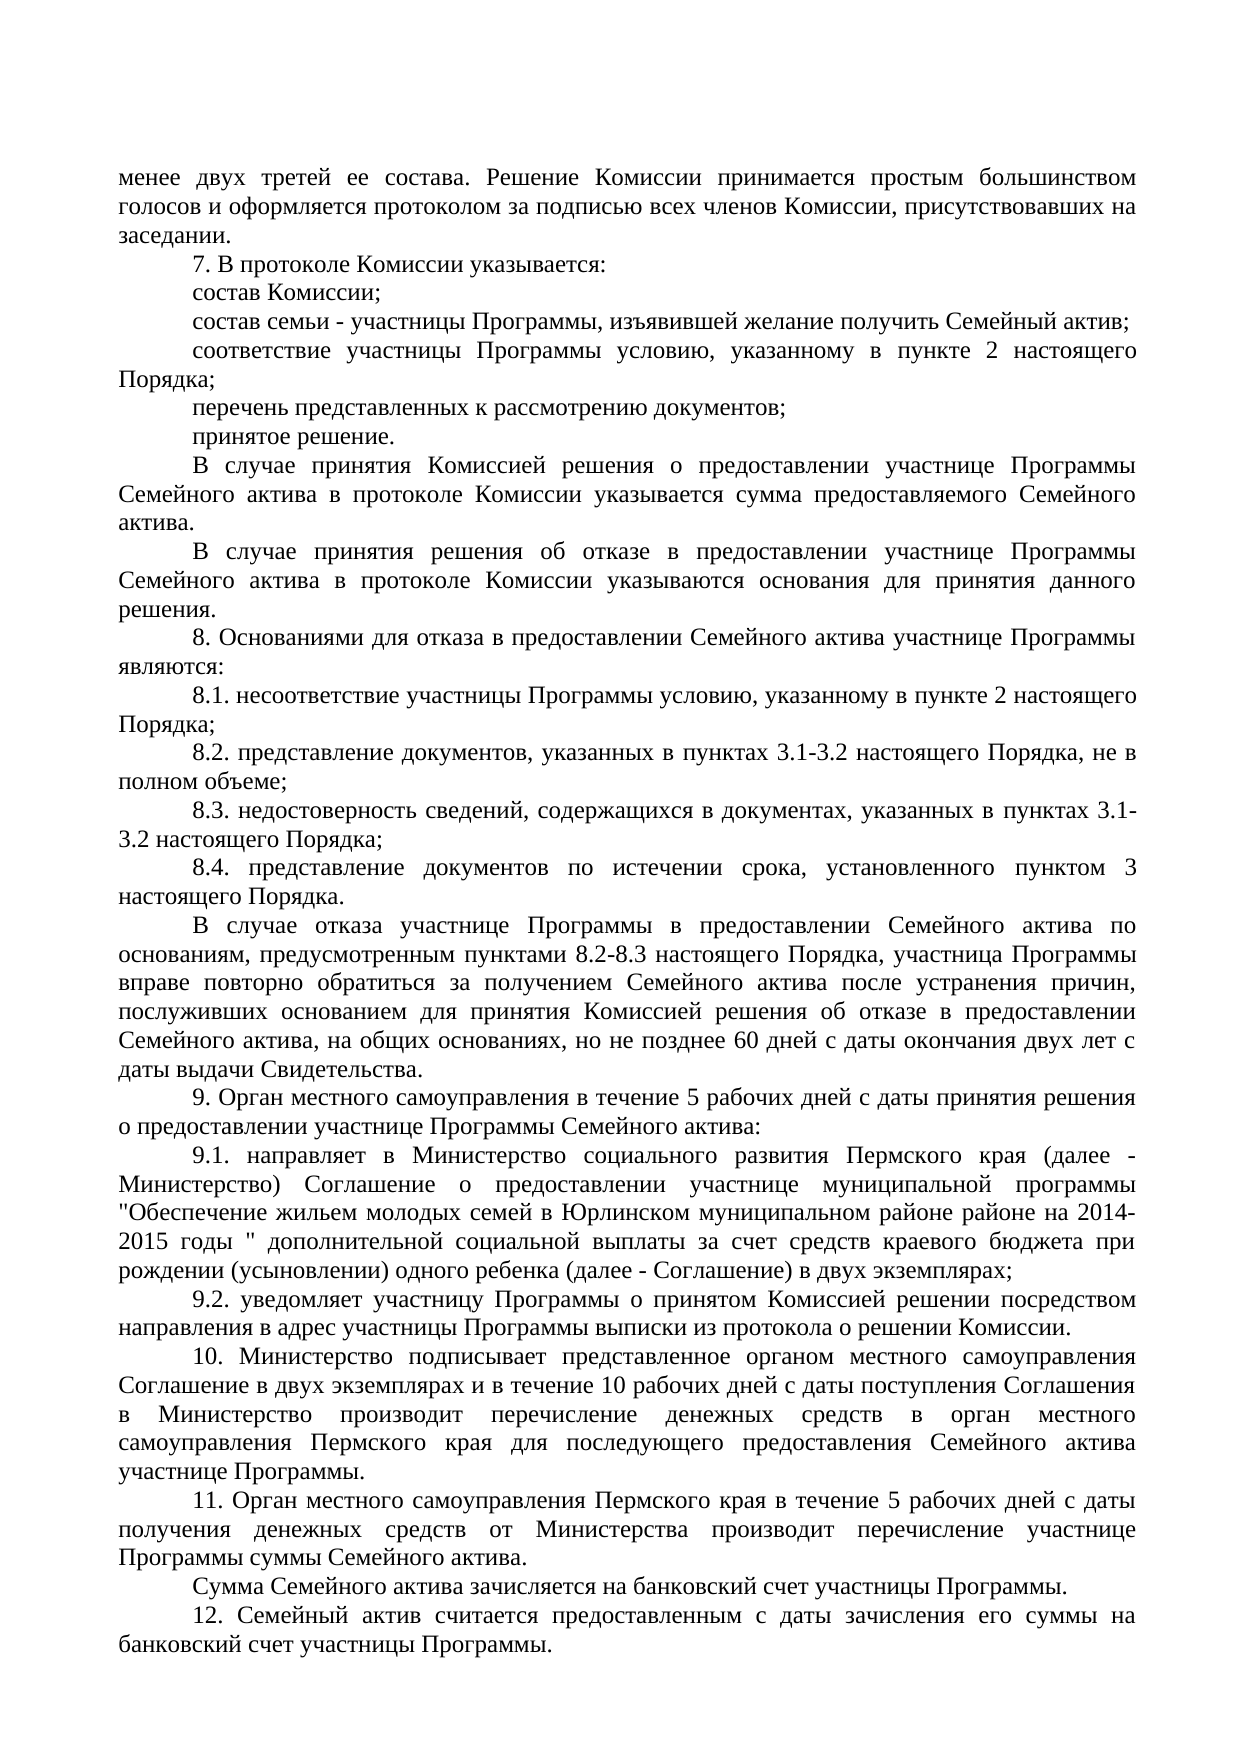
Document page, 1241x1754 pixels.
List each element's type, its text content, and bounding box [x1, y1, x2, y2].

text 8.4. представление документов по истечении срока, установленного пунктом 3 настоящего Порядка. [118, 852, 1137, 910]
text В случае принятия решения об отказе в предоставлении участнице Программы Семейного актива в протоколе Комиссии указываются основания для принятия данного решения. [118, 536, 1137, 622]
text В случае отказа участнице Программы в предоставлении Семейного актива по основаниям, предусмотренным пунктами 8.2-8.3 настоящего Порядка, участница Программы вправе повторно обратиться за получением Семейного актива после устранения причин, послуживших основанием для принятия Комиссией решения об отказе в предоставлении Семейного актива, на общих основаниях, но не позднее 60 дней с даты окончания двух лет с даты выдачи Свидетельства. [118, 910, 1137, 1082]
text 12. Семейный актив считается предоставленным с даты зачисления его суммы на банковский счет участницы Программы. [118, 1600, 1137, 1657]
text 7. В протоколе Комиссии указывается: [118, 249, 1137, 277]
text принятое решение. [118, 421, 1137, 450]
text 10. Министерство подписывает представленное органом местного самоуправления Соглашение в двух экземплярах и в течение 10 рабочих дней с даты поступления Соглашения в Министерство производит перечисление денежных средств в орган местного самоуправления Пермского края для последующего предоставления Семейного актива участнице Программы. [118, 1341, 1137, 1485]
text 9. Орган местного самоуправления в течение 5 рабочих дней с даты принятия решения о предоставлении участнице Программы Семейного актива: [118, 1082, 1137, 1140]
text В случае принятия Комиссией решения о предоставлении участнице Программы Семейного актива в протоколе Комиссии указывается сумма предоставляемого Семейного актива. [118, 450, 1137, 536]
text состав семьи - участницы Программы, изъявившей желание получить Семейный актив; [118, 306, 1137, 335]
text 8.3. недостоверность сведений, содержащихся в документах, указанных в пунктах 3.1-3.2 настоящего Порядка; [118, 795, 1137, 852]
text состав Комиссии; [118, 277, 1137, 306]
text перечень представленных к рассмотрению документов; [118, 392, 1137, 421]
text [118, 162, 1137, 249]
text 8.2. представление документов, указанных в пунктах 3.1-3.2 настоящего Порядка, не в полном объеме; [118, 737, 1137, 795]
text соответствие участницы Программы условию, указанному в пункте 2 настоящего Порядка; [118, 335, 1137, 392]
text Сумма Семейного актива зачисляется на банковский счет участницы Программы. [118, 1571, 1137, 1600]
text 9.1. направляет в Министерство социального развития Пермского края (далее - Министерство) Соглашение о предоставлении участнице муниципальной программы "Обеспечение жильем молодых семей в Юрлинском муниципальном районе районе на 2014-2015 годы " дополнительной социальной выплаты за счет средств краевого бюджета при рождении (усыновлении) одного ребенка (далее - Соглашение) в двух экземплярах; [118, 1140, 1137, 1284]
text 11. Орган местного самоуправления Пермского края в течение 5 рабочих дней с даты получения денежных средств от Министерства производит перечисление участнице Программы суммы Семейного актива. [118, 1485, 1137, 1571]
text 9.2. уведомляет участницу Программы о принятом Комиссией решении посредством направления в адрес участницы Программы выписки из протокола о решении Комиссии. [118, 1284, 1137, 1341]
text 8.1. несоответствие участницы Программы условию, указанному в пункте 2 настоящего Порядка; [118, 680, 1137, 737]
text 8. Основаниями для отказа в предоставлении Семейного актива участнице Программы являются: [118, 622, 1137, 680]
